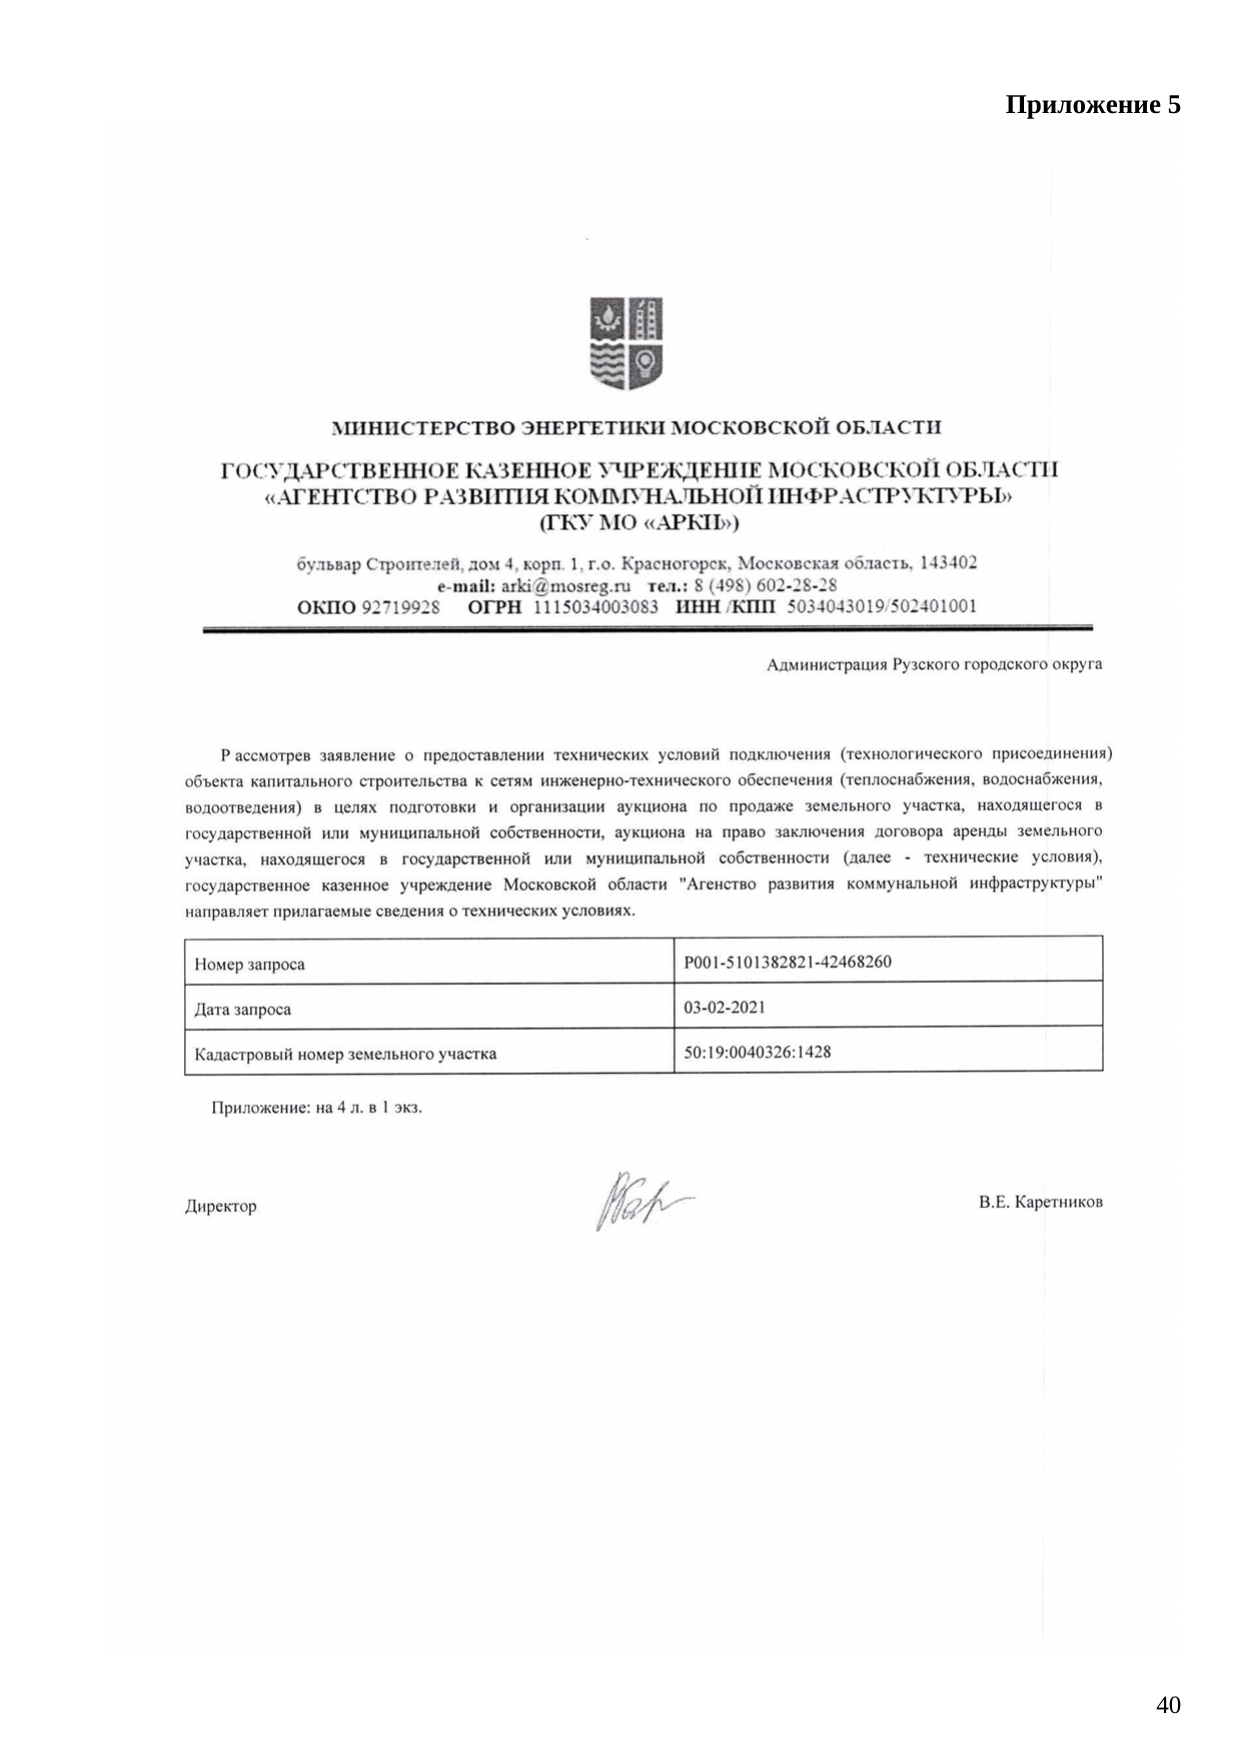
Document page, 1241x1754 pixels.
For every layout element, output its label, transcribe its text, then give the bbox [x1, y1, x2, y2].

picture [103, 119, 1182, 1657]
subtitle Приложение 5 [43, 89, 1181, 120]
